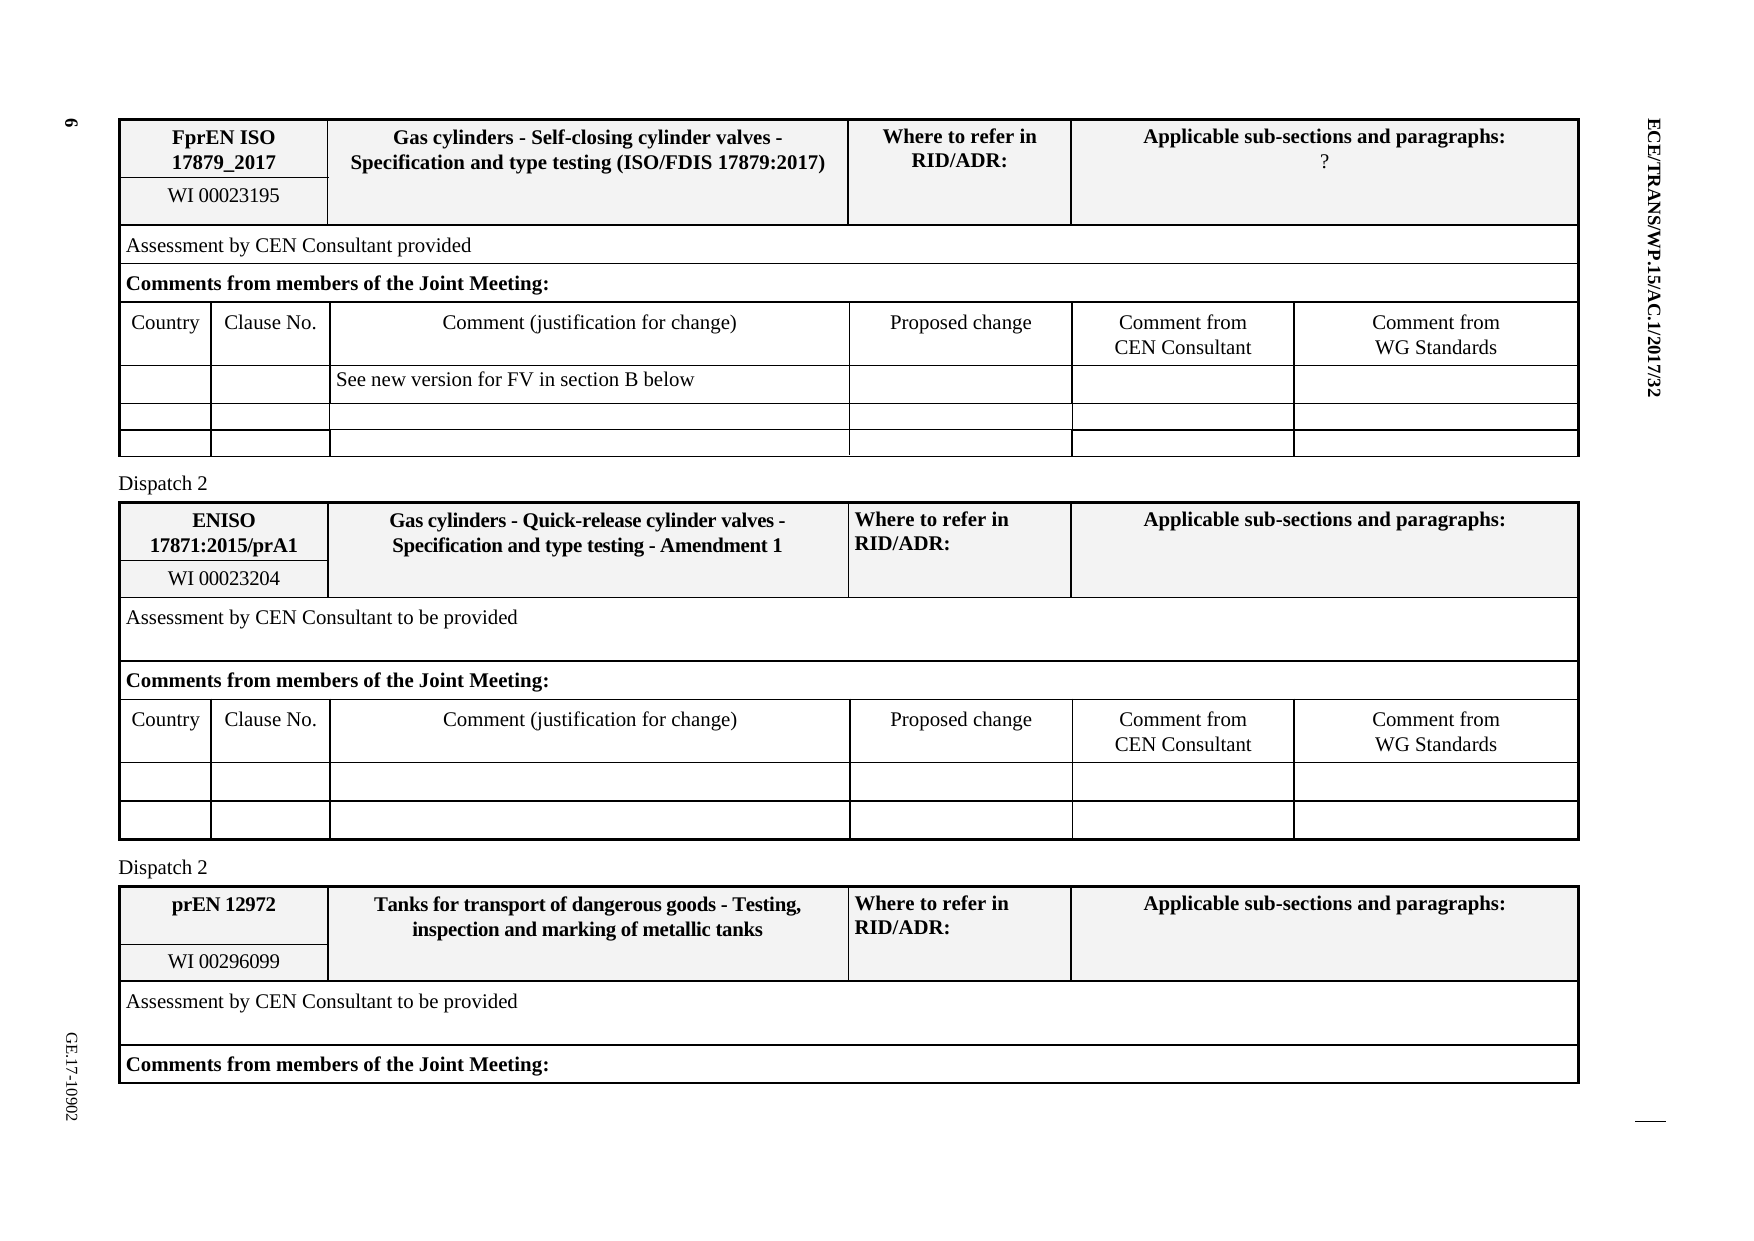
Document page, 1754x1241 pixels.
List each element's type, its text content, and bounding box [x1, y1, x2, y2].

table_cell Country [121, 700, 210, 762]
table_cell [121, 431, 210, 456]
table_cell WI 00296099 [121, 945, 327, 980]
table_cell [1295, 802, 1577, 838]
table_header ENISO 17871:2015/prA1 [121, 504, 327, 560]
table_cell Comments from members of the Joint Meeting: [121, 662, 1577, 698]
table_cell Comments from members of the Joint Meeting: [121, 264, 1577, 301]
table_cell [850, 430, 1071, 456]
table_cell [212, 431, 329, 456]
text Dispatch 2 [118, 854, 1606, 879]
table_cell Clause No. [212, 303, 329, 364]
table_header Applicable sub-sections and paragraphs: [1072, 504, 1577, 597]
table_cell [121, 404, 210, 429]
table_header Tanks for transport of dangerous goods - Testing, inspection and marking of metallic tanks [329, 888, 848, 980]
table_cell Comment from WG Standards [1295, 303, 1577, 364]
table_cell Comment (justification for change) [331, 700, 849, 762]
table_cell [212, 763, 329, 800]
table_header prEN 12972 [121, 888, 327, 944]
table_cell [1073, 404, 1293, 429]
table_header Applicable sub-sections and paragraphs: ? [1072, 121, 1577, 224]
table_cell Comments from members of the Joint Meeting: [121, 1046, 1577, 1082]
table_cell [121, 763, 210, 800]
table_cell See new version for FV in section B below [331, 366, 849, 403]
table_cell [331, 430, 849, 456]
table_header FprEN ISO 17879_2017 [121, 121, 327, 177]
table_cell [850, 404, 1072, 429]
table_header Where to refer in RID/ADR: [849, 121, 1070, 224]
table_cell [1073, 366, 1293, 403]
table_cell [331, 763, 849, 800]
table_cell Country [121, 303, 210, 364]
table_cell [330, 404, 849, 429]
table_cell Assessment by CEN Consultant provided [121, 226, 1577, 263]
table_header Gas cylinders - Self-closing cylinder valves - Specification and type testing (ISO/FDIS 17879:2017) [328, 121, 847, 224]
table_cell [1295, 763, 1577, 800]
table_cell [1295, 404, 1577, 429]
table_cell Comment from CEN Consultant [1073, 700, 1293, 762]
text Dispatch 2 [118, 470, 1606, 495]
table_header Applicable sub-sections and paragraphs: [1072, 888, 1577, 980]
table_cell Comment from WG Standards [1295, 700, 1577, 762]
table_cell [1073, 431, 1293, 456]
table_cell Assessment by CEN Consultant to be provided [121, 982, 1577, 1044]
table_cell Comment (justification for change) [331, 303, 849, 364]
table_cell WI 00023204 [121, 561, 327, 597]
table_cell [850, 366, 1071, 403]
table_cell [1073, 763, 1293, 800]
table_cell [212, 404, 329, 429]
table_cell [121, 802, 210, 838]
table_cell Assessment by CEN Consultant to be provided [121, 598, 1577, 660]
table_cell [1295, 431, 1577, 456]
table_cell [1073, 802, 1293, 838]
table_cell [212, 366, 329, 403]
table_cell [121, 366, 210, 403]
table_header Gas cylinders - Quick-release cylinder valves - Specification and type testing - Amendment 1 [329, 504, 848, 597]
table_cell [1295, 366, 1577, 403]
table_cell Comment from CEN Consultant [1073, 303, 1293, 364]
table_cell [851, 802, 1072, 838]
table_cell Clause No. [212, 700, 329, 762]
table_cell Proposed change [850, 303, 1071, 364]
table_cell Proposed change [851, 700, 1072, 762]
table_header Where to refer in RID/ADR: [849, 504, 1070, 597]
table_cell WI 00023195 [121, 178, 327, 224]
table_header Where to refer in RID/ADR: [849, 888, 1070, 980]
table_cell [851, 763, 1072, 800]
table_cell [331, 802, 849, 838]
table_cell [212, 802, 329, 838]
